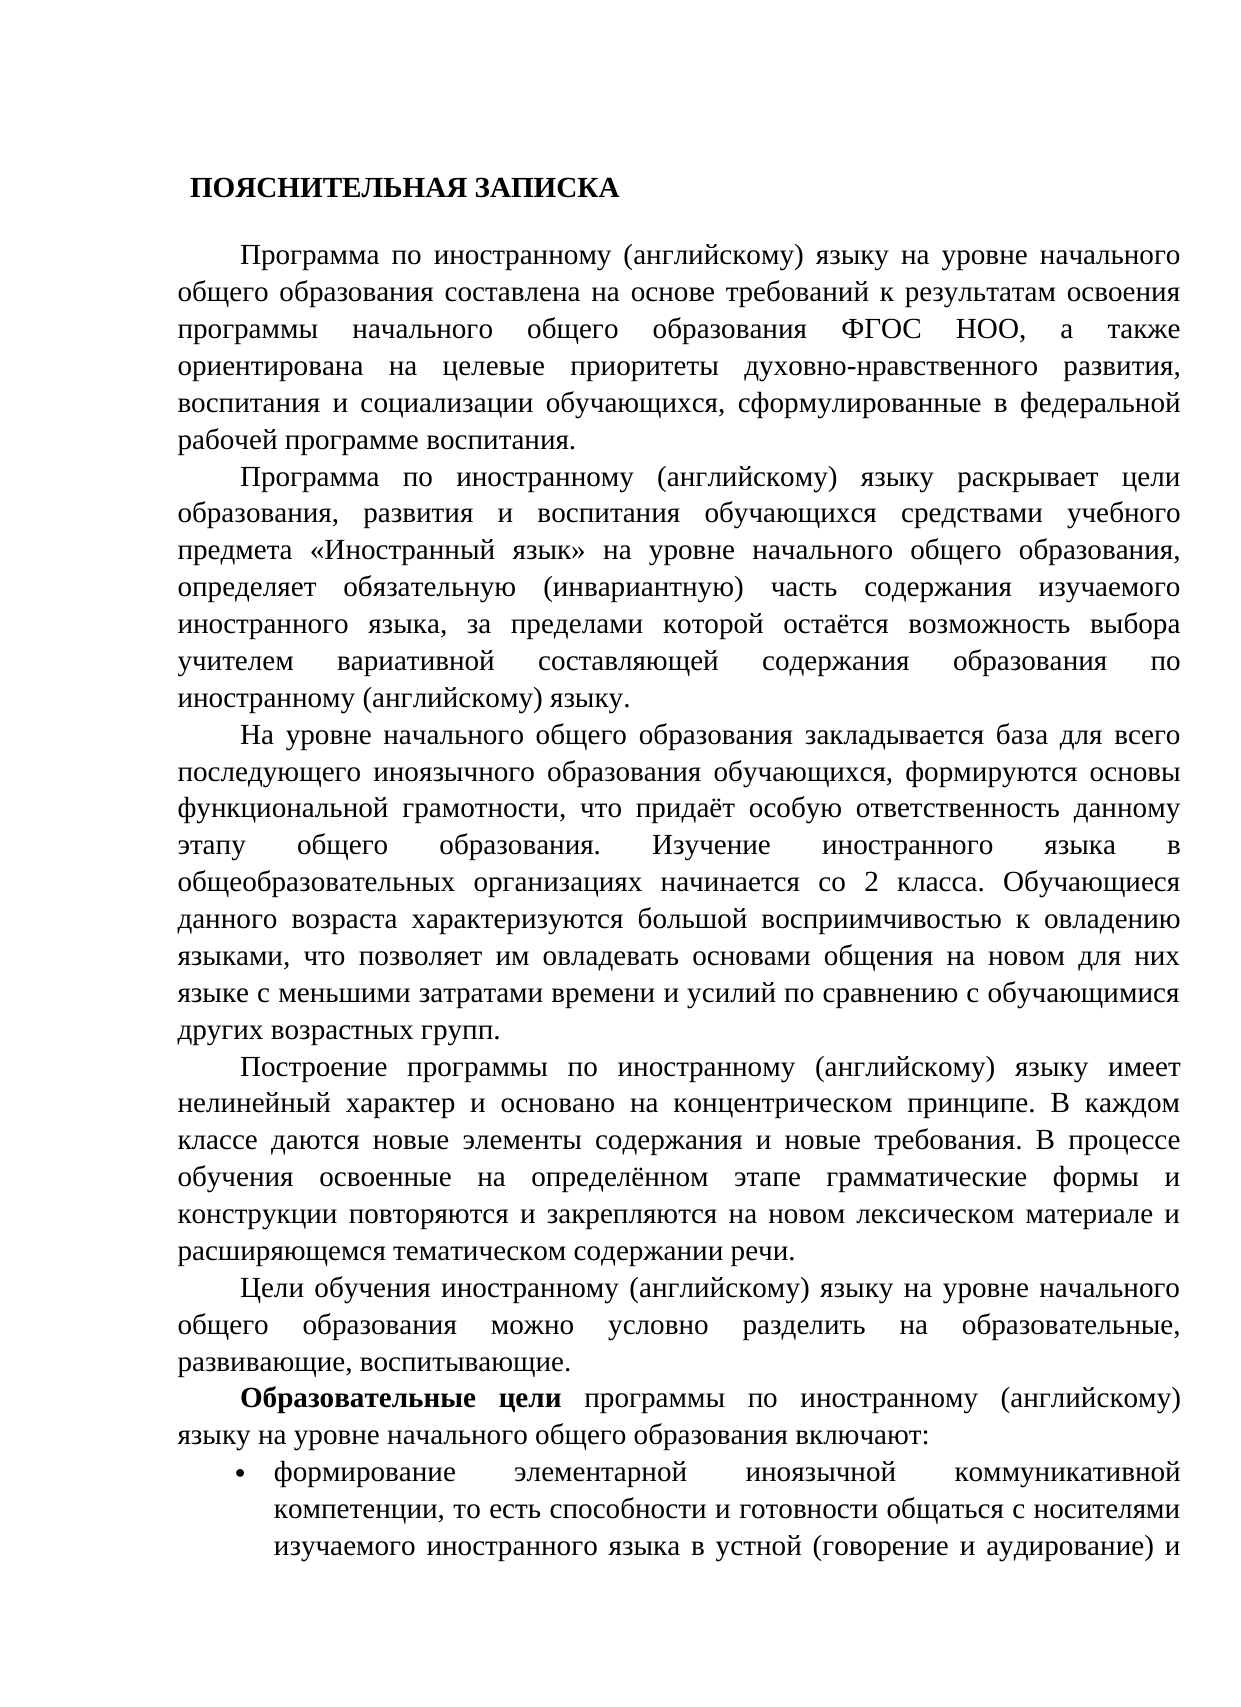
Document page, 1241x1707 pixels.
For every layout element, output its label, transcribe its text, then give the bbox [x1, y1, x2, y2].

text Программа по иностранному (английскому) языку раскрывает цели образования, развития и воспитания обучающихся средствами учебного предмета «Иностранный язык» на уровне начального общего образования, определяет обязательную (инвариантную) часть содержания изучаемого иностранного языка, за пределами которой остаётся возможность выбора учителем вариативной составляющей содержания образования по иностранному (английскому) языку. [177, 459, 1181, 713]
text Программа по иностранному (английскому) языку на уровне начального общего образования составлена на основе требований к результатам освоения программы начального общего образования ФГОС НОО, а также ориентирована на целевые приоритеты духовно-нравственного развития, воспитания и социализации обучающихся, сформулированные в федеральной рабочей программе воспитания. [177, 237, 1181, 455]
text ПОЯСНИТЕЛЬНАЯ ЗАПИСКА [190, 170, 1181, 203]
text Построение программы по иностранному (английскому) языку имеет нелинейный характер и основано на концентрическом принципе. В каждом классе даются новые элементы содержания и новые требования. В процессе обучения освоенные на определённом этапе грамматические формы и конструкции повторяются и закрепляются на новом лексическом материале и расширяющемся тематическом содержании речи. [177, 1049, 1181, 1267]
text Цели обучения иностранному (английскому) языку на уровне начального общего образования можно условно разделить на образовательные, развивающие, воспитывающие. [177, 1270, 1181, 1377]
text Образовательные цели программы по иностранному (английскому) языку на уровне начального общего образования включают: [177, 1381, 1181, 1451]
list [236, 1454, 1181, 1562]
text На уровне начального общего образования закладывается база для всего последующего иноязычного образования обучающихся, формируются основы функциональной грамотности, что придаёт особую ответственность данному этапу общего образования. Изучение иностранного языка в общеобразовательных организациях начинается со 2 класса. Обучающиеся данного возраста характеризуются большой восприимчивостью к овладению языками, что позволяет им овладевать основами общения на новом для них языке с меньшими затратами времени и усилий по сравнению с обучающимися других возрастных групп. [177, 717, 1181, 1045]
